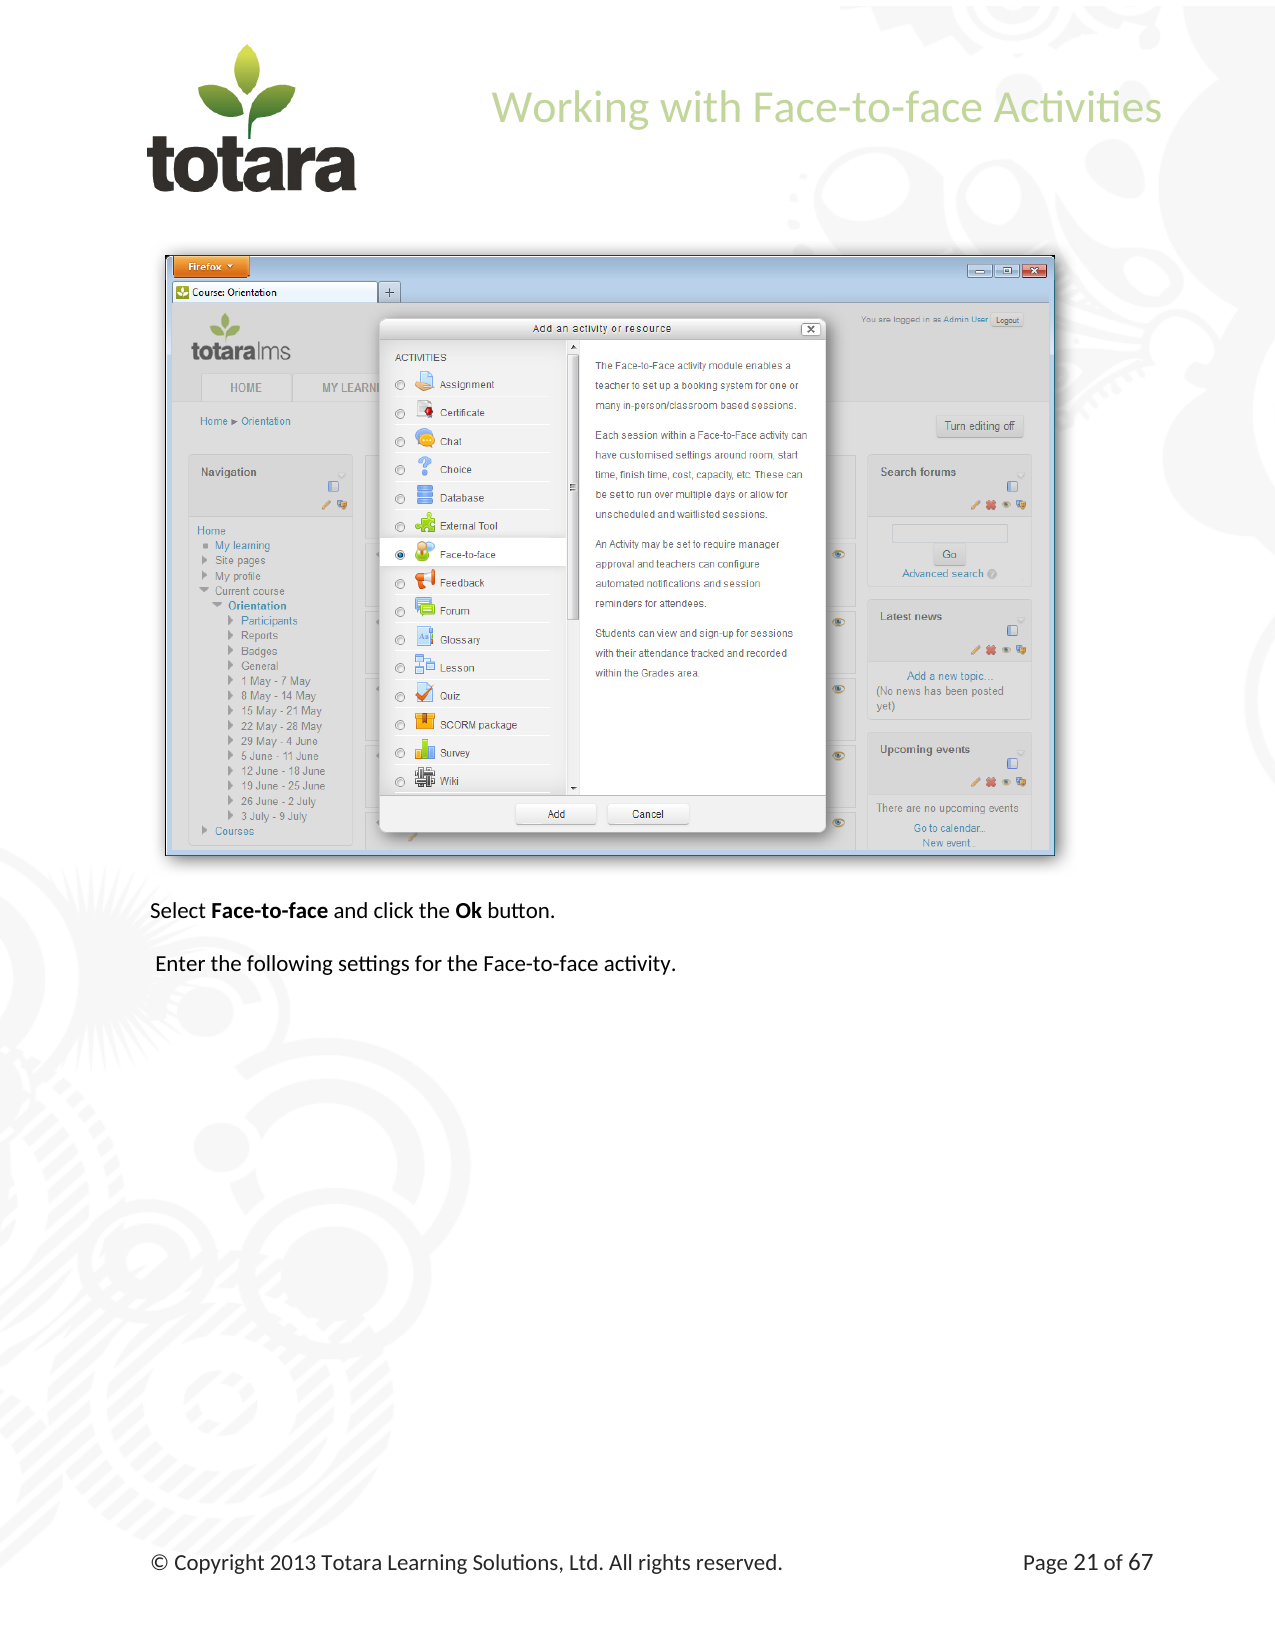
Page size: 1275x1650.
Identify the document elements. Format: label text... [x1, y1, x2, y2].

picture [0, 6, 1275, 1650]
text Enter the following settings for the Face-to-face activity. [150, 949, 1157, 977]
text Select Face-to-face and click the Ok button. [150, 896, 1157, 924]
